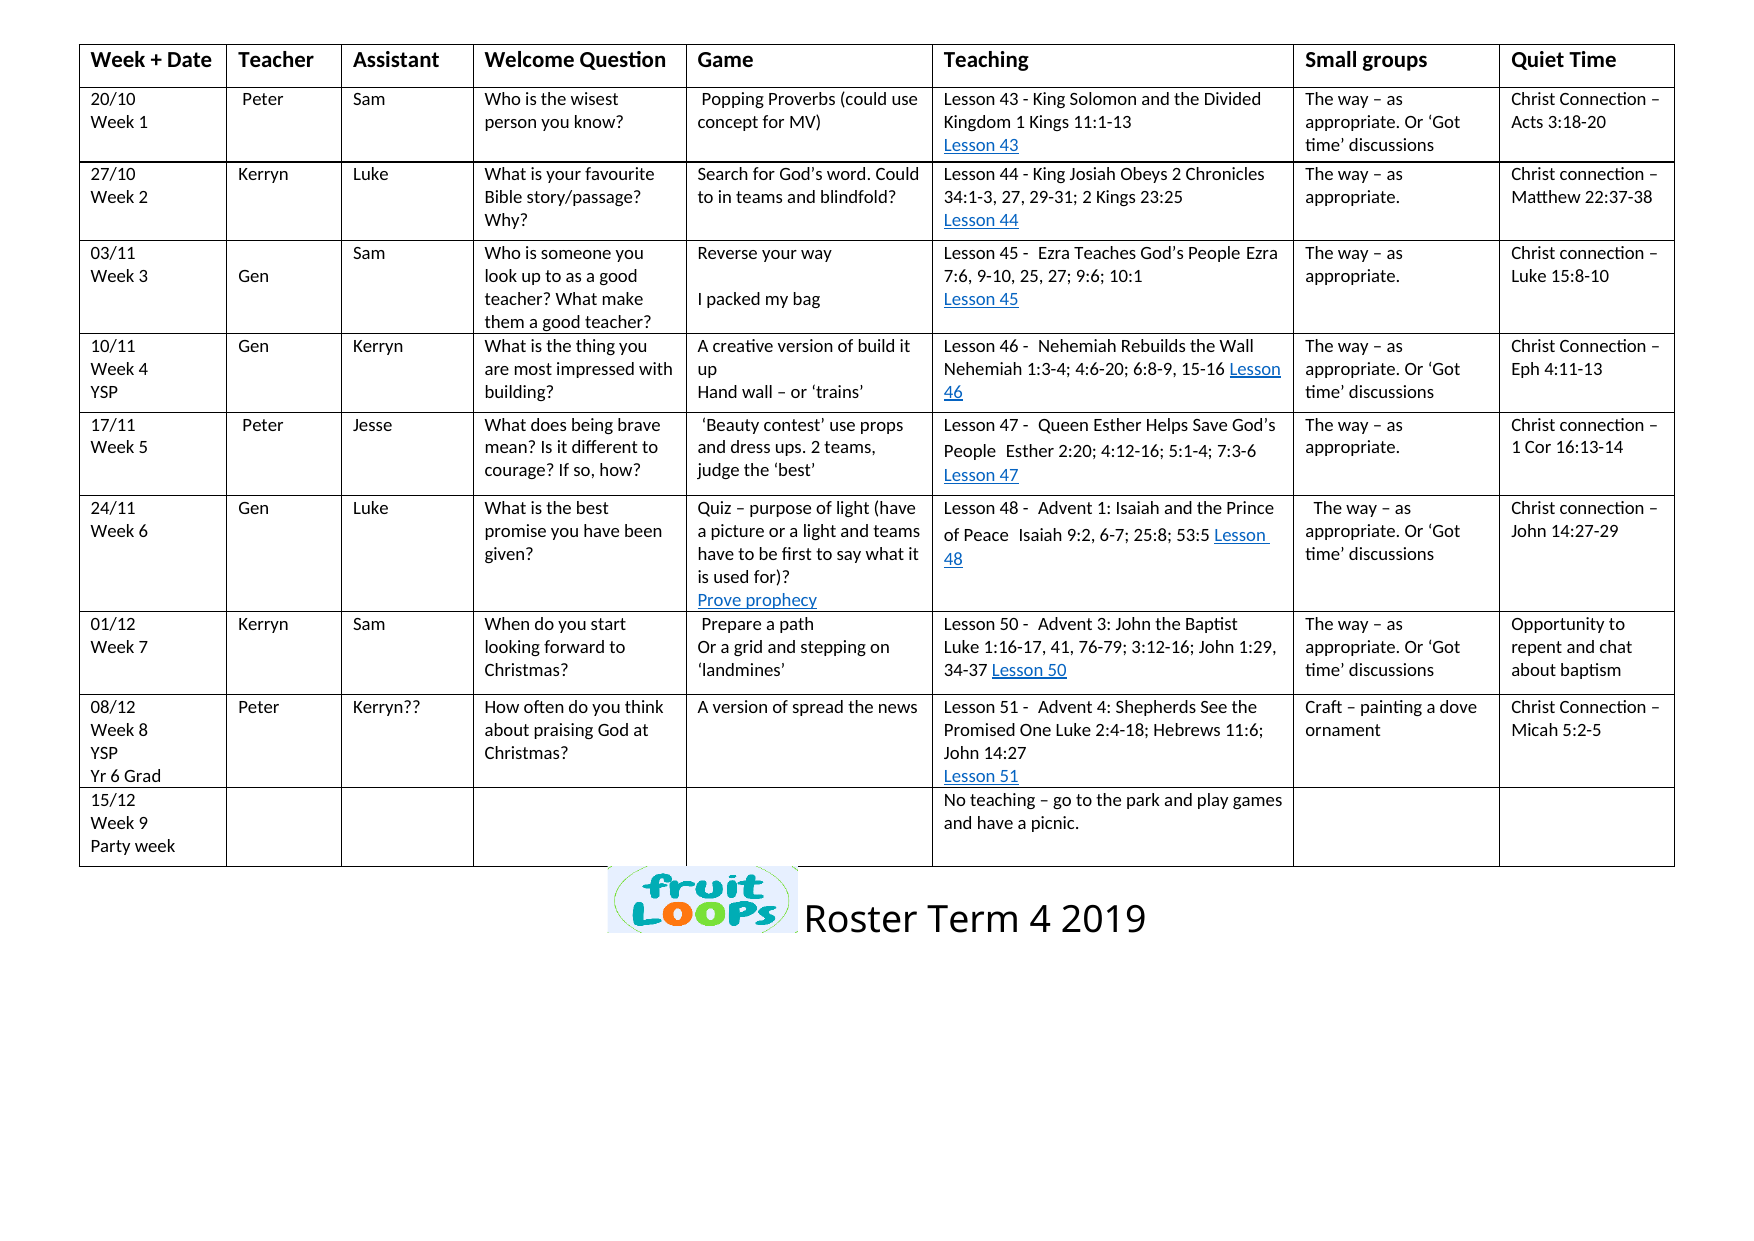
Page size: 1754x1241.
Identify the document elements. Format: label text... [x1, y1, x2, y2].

table_cell Prepare a path Or a grid and stepping on ‘landmines’ [687, 612, 932, 694]
table_cell Christ Connection – Acts 3:18-20 [1500, 88, 1674, 161]
table_cell Jesse [342, 413, 473, 495]
table_cell Christ Connection – Micah 5:2-5 [1500, 695, 1674, 787]
table_cell The way – as appropriate. Or ‘Got time’ discussions [1294, 612, 1499, 694]
table_cell Lesson 51 - Advent 4: Shepherds See the Promised One Luke 2:4-18; Hebrews 11:6; John 14:27 Lesson 51 [933, 695, 1293, 787]
table_header Teaching [933, 45, 1293, 87]
table_cell [342, 788, 473, 866]
text Roster Term 4 2019 [150, 867, 1604, 943]
table_cell The way – as appropriate. Or ‘Got time’ discussions [1294, 334, 1499, 412]
table_cell 24/11 Week 6 [80, 496, 226, 611]
table_cell Quiz – purpose of light (have a picture or a light and teams have to be first to say what it is used for)? Prove prophecy [687, 496, 932, 611]
table_cell Lesson 43 - King Solomon and the Divided Kingdom 1 Kings 11:1-13 Lesson 43 [933, 88, 1293, 161]
table_cell 08/12 Week 8 YSP Yr 6 Grad [80, 695, 226, 787]
table_cell No teaching – go to the park and play games and have a picnic. [933, 788, 1293, 866]
table_cell Craft – painting a dove ornament [1294, 695, 1499, 787]
table_cell Sam [342, 88, 473, 161]
table_cell A creative version of build it up Hand wall – or ‘trains’ [687, 334, 932, 412]
table_header Assistant [342, 45, 473, 87]
table_cell The way – as appropriate. Or ‘Got time’ discussions [1294, 496, 1499, 611]
table_cell Lesson 48 - Advent 1: Isaiah and the Prince of Peace Isaiah 9:2, 6-7; 25:8; 53:5 Lesson 48 [933, 496, 1293, 611]
table_header Week + Date [80, 45, 226, 87]
table_cell Gen [227, 496, 341, 611]
table_cell Luke [342, 496, 473, 611]
table_cell Kerryn [342, 334, 473, 412]
table_cell [474, 788, 686, 866]
table_cell What is the thing you are most impressed with building? [474, 334, 686, 412]
table_cell Gen [227, 241, 341, 333]
table_cell 20/10 Week 1 [80, 88, 226, 161]
table_cell Christ connection – Matthew 22:37-38 [1500, 163, 1674, 240]
table_cell 15/12 Week 9 Party week [80, 788, 226, 866]
table_cell ‘Beauty contest’ use props and dress ups. 2 teams, judge the ‘best’ [687, 413, 932, 495]
table_cell When do you start looking forward to Christmas? [474, 612, 686, 694]
table_cell Peter [227, 695, 341, 787]
table_header Teacher [227, 45, 341, 87]
table_cell The way – as appropriate. [1294, 163, 1499, 240]
table_cell Lesson 46 - Nehemiah Rebuilds the Wall Nehemiah 1:3-4; 4:6-20; 6:8-9, 15-16 Lesson 46 [933, 334, 1293, 412]
table_cell [1500, 788, 1674, 866]
table_cell Christ connection – Luke 15:8-10 [1500, 241, 1674, 333]
table_cell Who is the wisest person you know? [474, 88, 686, 161]
table_cell [687, 788, 932, 866]
table_cell Kerryn [227, 163, 341, 240]
table_cell 10/11 Week 4 YSP [80, 334, 226, 412]
table_cell Lesson 45 - Ezra Teaches God’s People Ezra 7:6, 9-10, 25, 27; 9:6; 10:1 Lesson 45 [933, 241, 1293, 333]
table_header Welcome Question [474, 45, 686, 87]
table_cell Christ connection – 1 Cor 16:13-14 [1500, 413, 1674, 495]
table_cell What does being brave mean? Is it different to courage? If so, how? [474, 413, 686, 495]
table_cell Lesson 47 - Queen Esther Helps Save God’s People Esther 2:20; 4:12-16; 5:1-4; 7:3-6 Lesson 47 [933, 413, 1293, 495]
table_cell Gen [227, 334, 341, 412]
table_cell Lesson 50 - Advent 3: John the Baptist Luke 1:16-17, 41, 76-79; 3:12-16; John 1:29, 34-37 Lesson 50 [933, 612, 1293, 694]
table_cell Kerryn?? [342, 695, 473, 787]
table_cell [1294, 788, 1499, 866]
table_header Game [687, 45, 932, 87]
table_cell What is your favourite Bible story/passage? Why? [474, 163, 686, 240]
table_cell The way – as appropriate. [1294, 413, 1499, 495]
table_cell 03/11 Week 3 [80, 241, 226, 333]
table_cell Christ connection – John 14:27-29 [1500, 496, 1674, 611]
table_cell 27/10 Week 2 [80, 163, 226, 240]
table_cell [227, 788, 341, 866]
table_cell Christ Connection – Eph 4:11-13 [1500, 334, 1674, 412]
table_header Small groups [1294, 45, 1499, 87]
table_cell What is the best promise you have been given? [474, 496, 686, 611]
table_cell Sam [342, 241, 473, 333]
table_cell 17/11 Week 5 [80, 413, 226, 495]
table_cell Reverse your way I packed my bag [687, 241, 932, 333]
table_cell Who is someone you look up to as a good teacher? What make them a good teacher? [474, 241, 686, 333]
table_cell How often do you think about praising God at Christmas? [474, 695, 686, 787]
table_cell Search for God’s word. Could to in teams and blindfold? [687, 163, 932, 240]
table_header Quiet Time [1500, 45, 1674, 87]
table_cell The way – as appropriate. Or ‘Got time’ discussions [1294, 88, 1499, 161]
table_cell 01/12 Week 7 [80, 612, 226, 694]
table_cell A version of spread the news [687, 695, 932, 787]
picture [607, 866, 798, 933]
table_cell Popping Proverbs (could use concept for MV) [687, 88, 932, 161]
table_cell Luke [342, 163, 473, 240]
table_cell Kerryn [227, 612, 341, 694]
table_cell Peter [227, 88, 341, 161]
table_cell Opportunity to repent and chat about baptism [1500, 612, 1674, 694]
table_cell Peter [227, 413, 341, 495]
table_cell The way – as appropriate. [1294, 241, 1499, 333]
table_cell Sam [342, 612, 473, 694]
table_cell Lesson 44 - King Josiah Obeys 2 Chronicles 34:1-3, 27, 29-31; 2 Kings 23:25 Lesson 44 [933, 163, 1293, 240]
